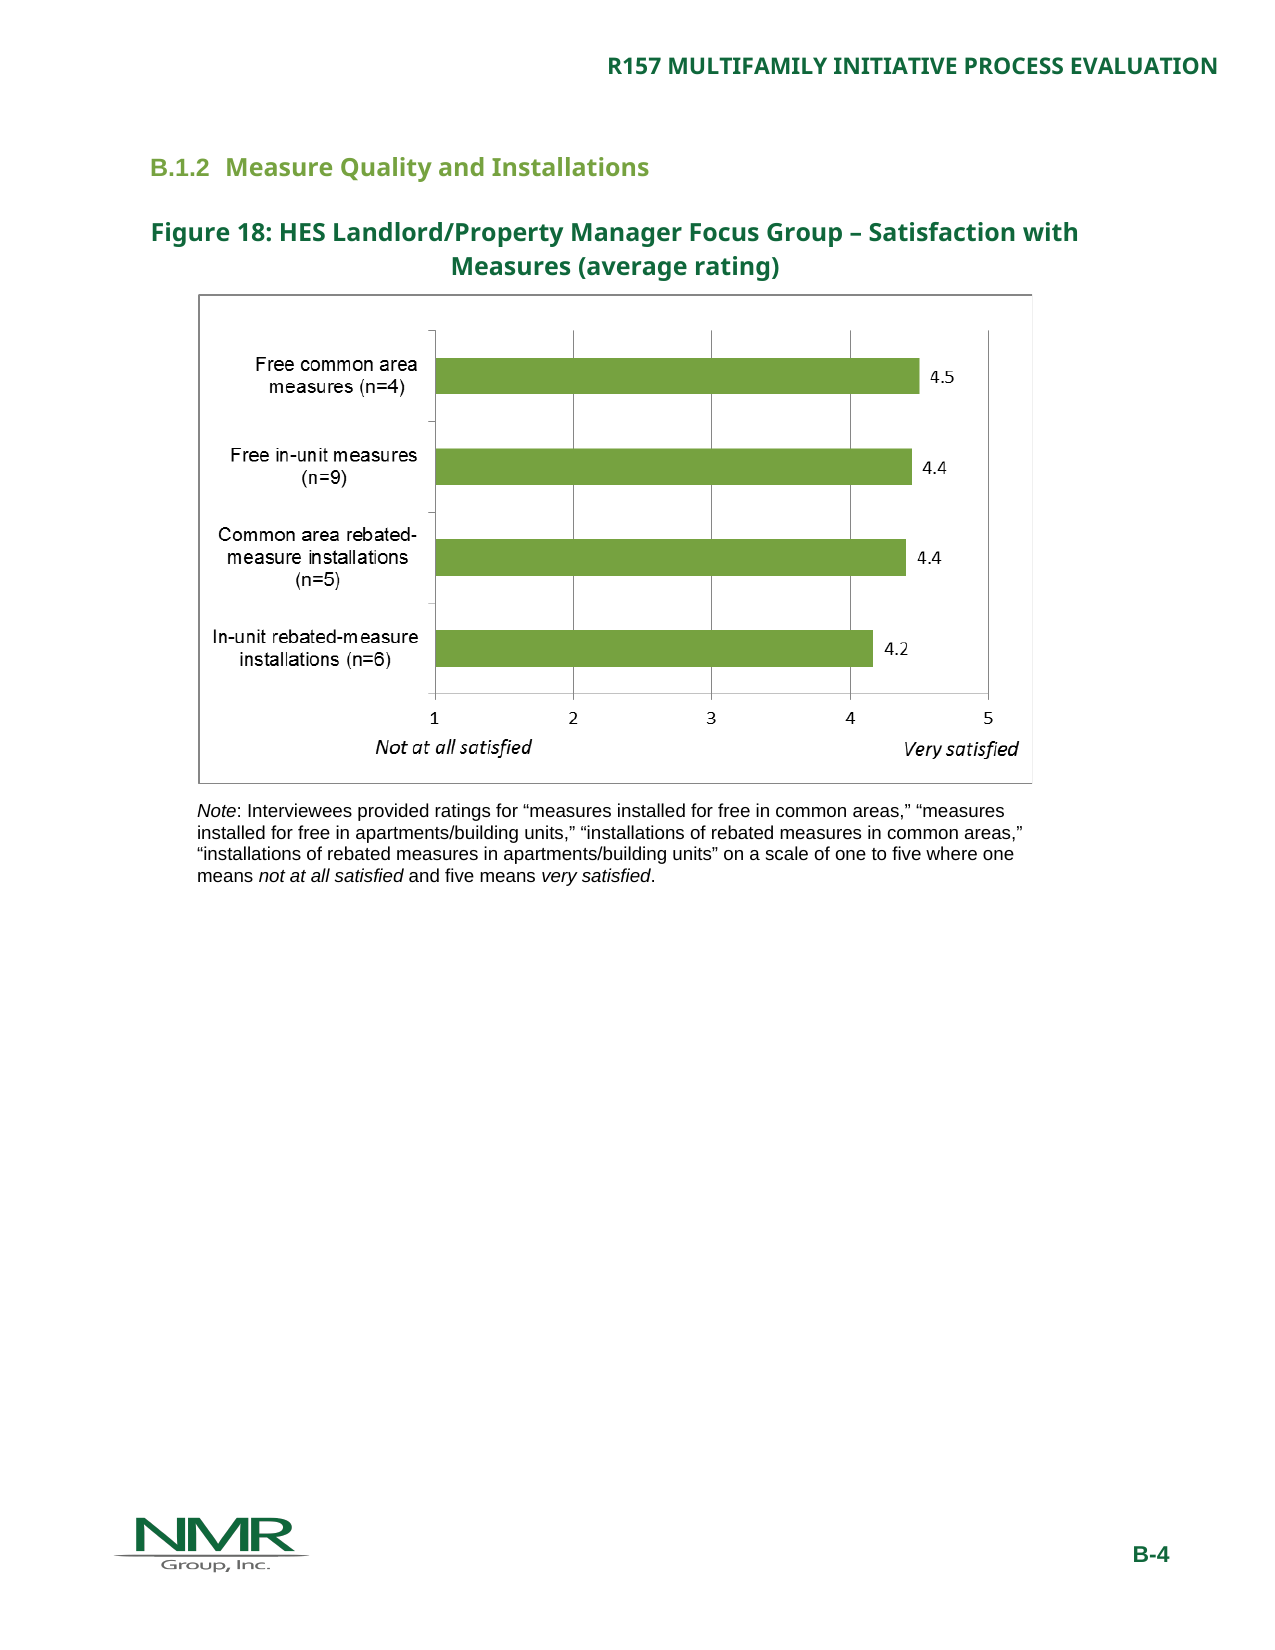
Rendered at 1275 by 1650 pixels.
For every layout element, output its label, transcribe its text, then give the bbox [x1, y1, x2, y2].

subtitle Measure Quality and Installations [150, 150, 1080, 184]
picture [198, 294, 1033, 784]
text Note: Interviewees provided ratings for “measures installed for free in common areas,” “measures installed for free in apartments/building units,” “installations of rebated measures in common areas,” “installations of rebated measures in apartments/building units” on a scale of one to five where one means not at all satisfied and five means very satisfied. [197, 800, 1031, 886]
picture [113, 1512, 310, 1576]
